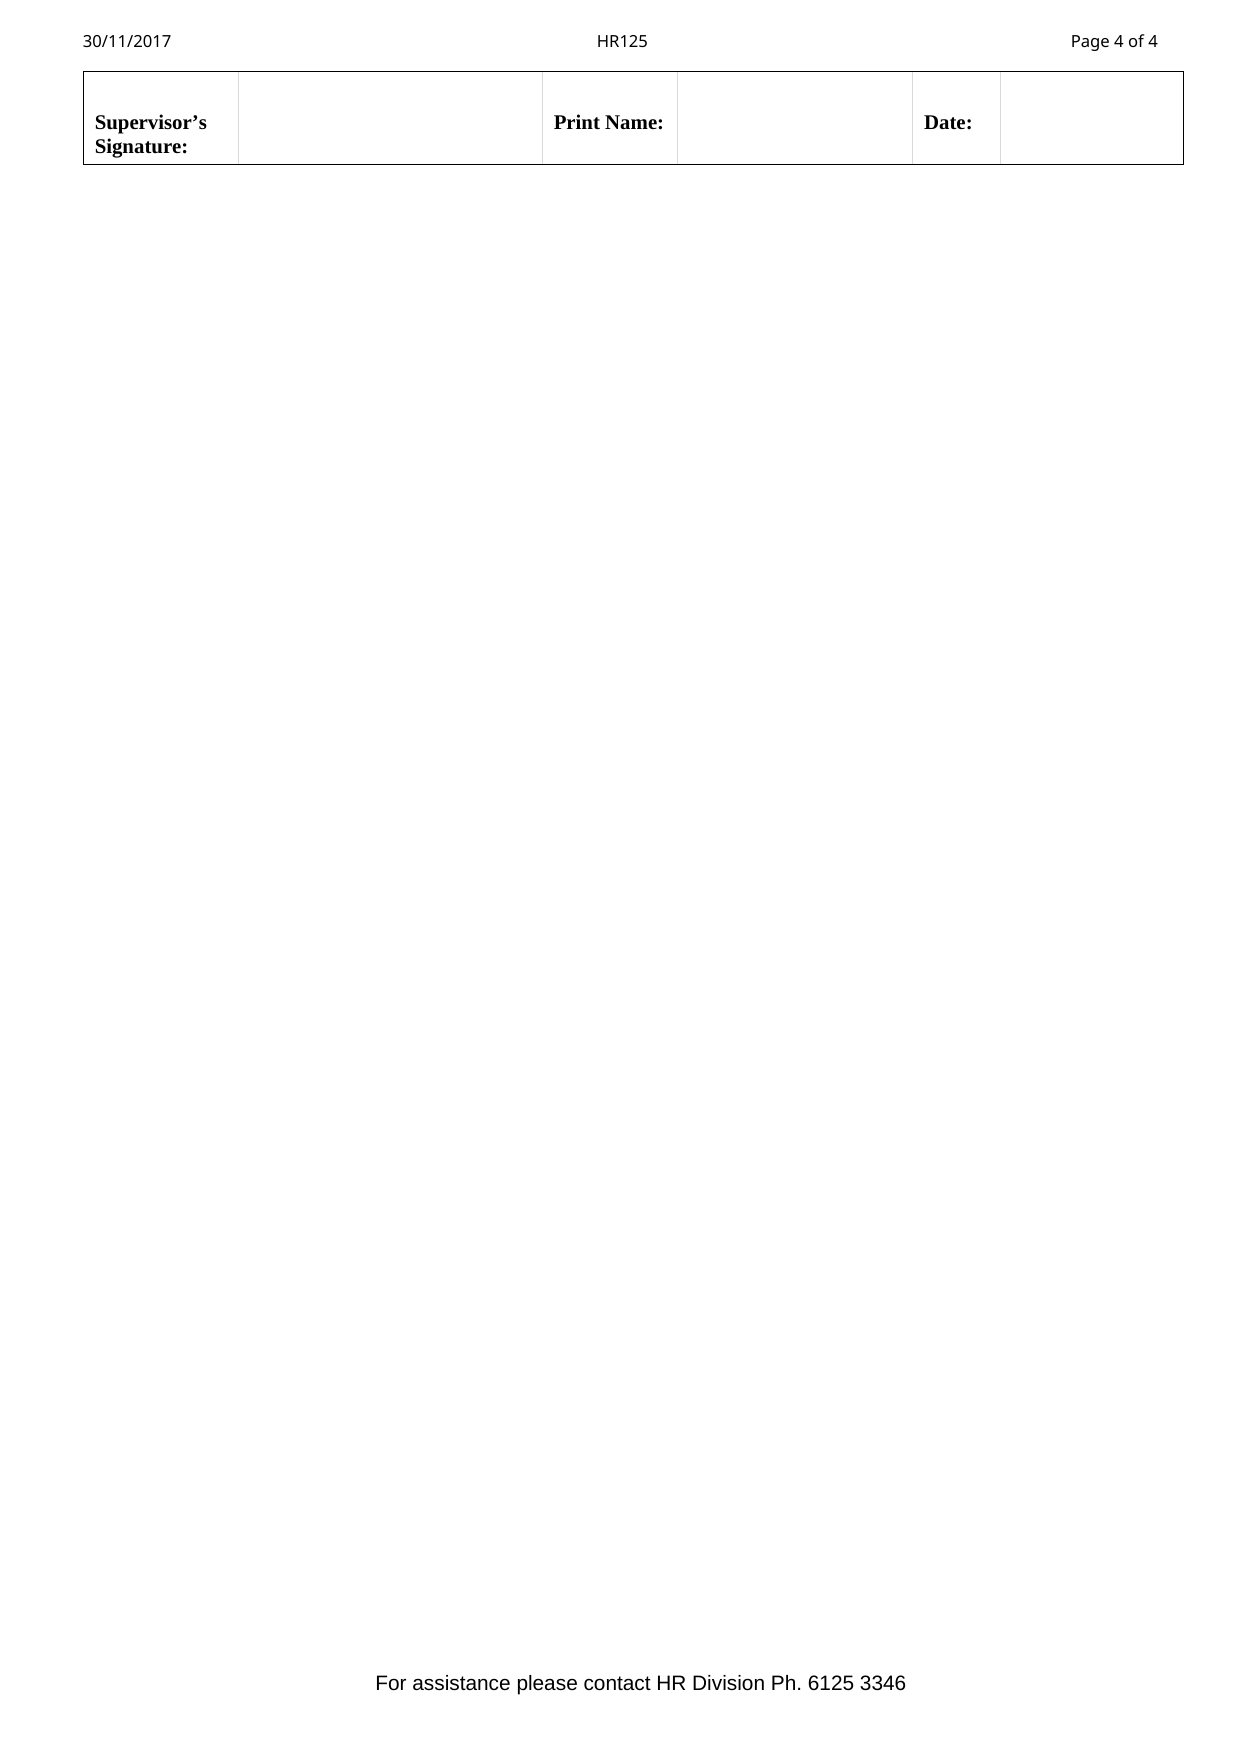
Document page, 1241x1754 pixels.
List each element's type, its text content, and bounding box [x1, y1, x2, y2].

table_header Print Name: [543, 72, 677, 164]
table_header [678, 72, 912, 164]
table_header Date: [913, 72, 1000, 164]
table_header Supervisor’s Signature: [84, 72, 238, 164]
table_header [239, 72, 542, 164]
table_header [1001, 72, 1183, 164]
